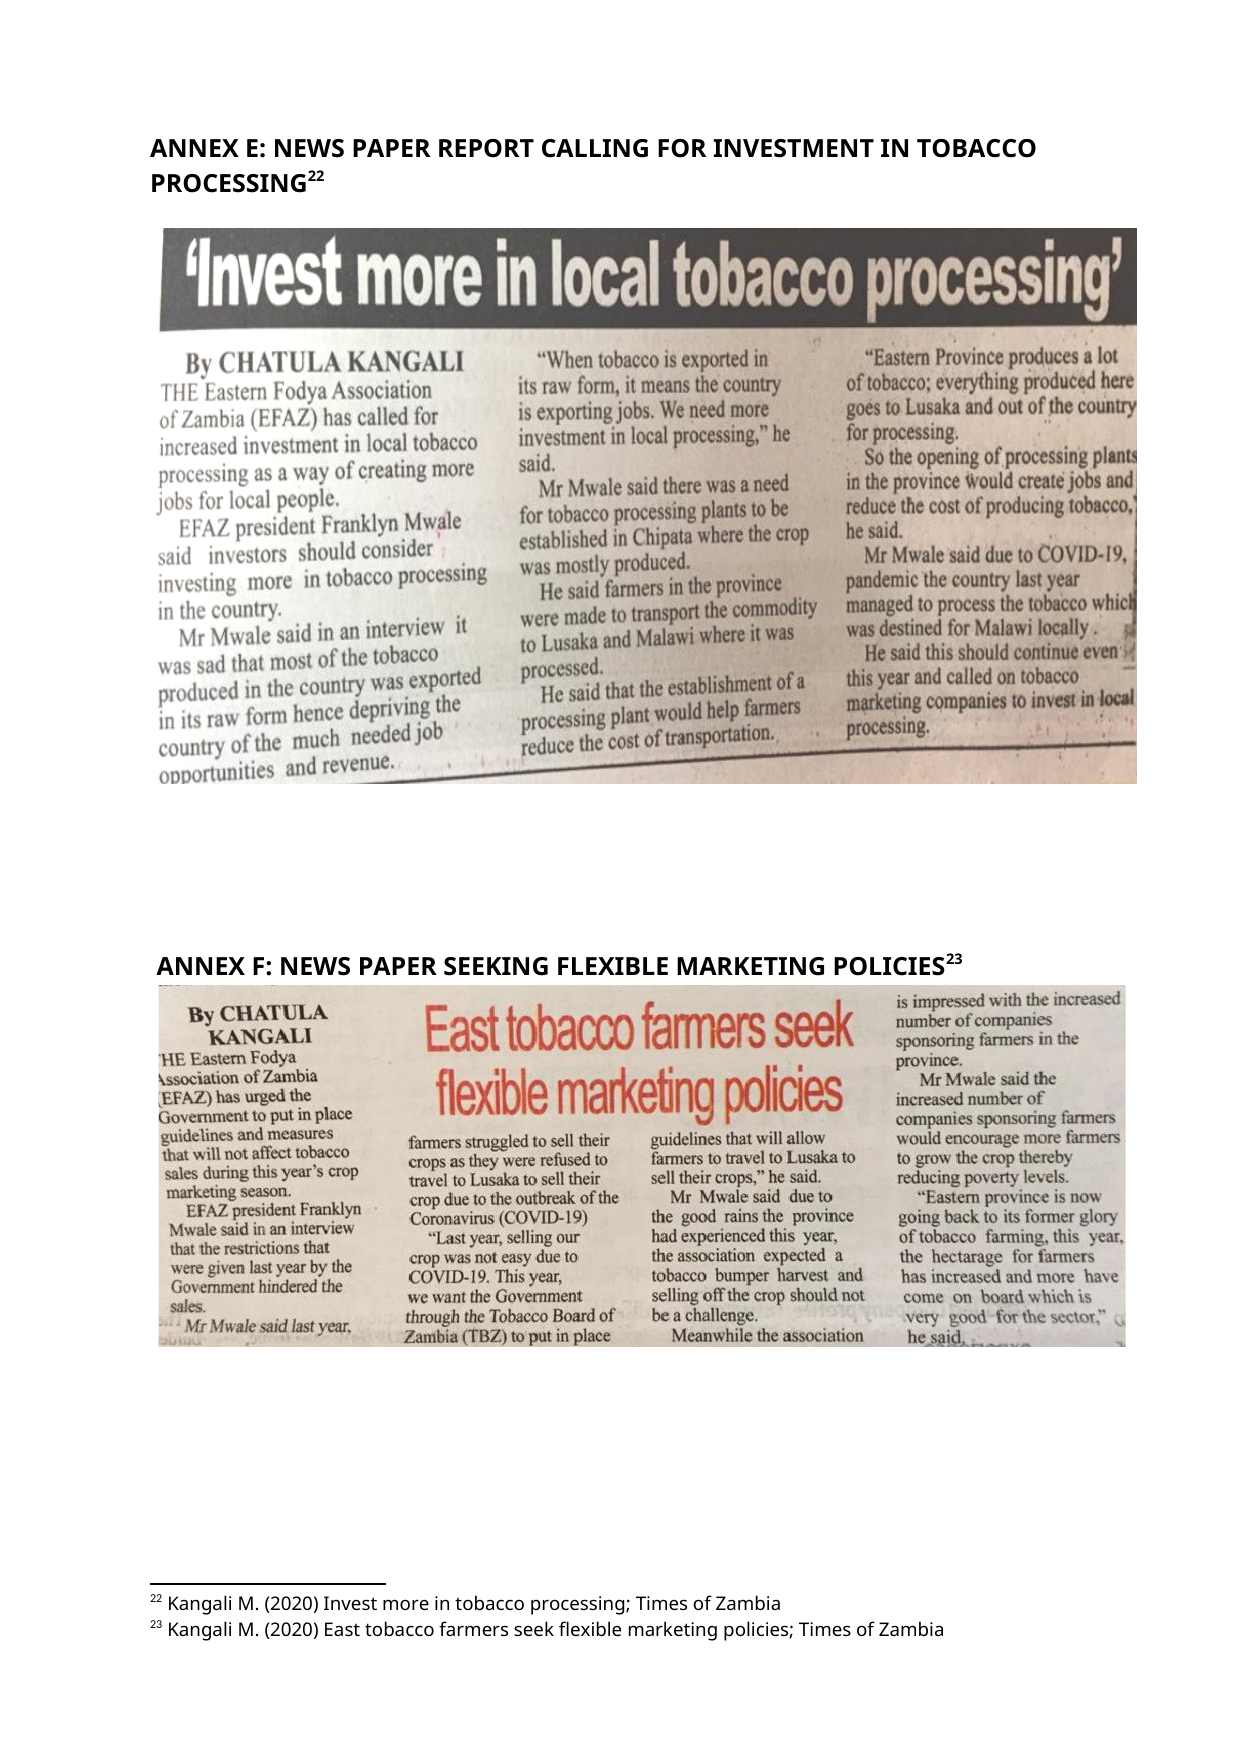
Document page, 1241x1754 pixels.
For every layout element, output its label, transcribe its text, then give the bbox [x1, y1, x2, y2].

text ANNEX E: NEWS PAPER REPORT CALLING FOR INVESTMENT IN TOBACCO PROCESSING [150, 131, 1090, 199]
picture [158, 985, 1126, 1347]
text ANNEX F: NEWS PAPER SEEKING FLEXIBLE MARKETING POLICIES [150, 949, 1090, 983]
